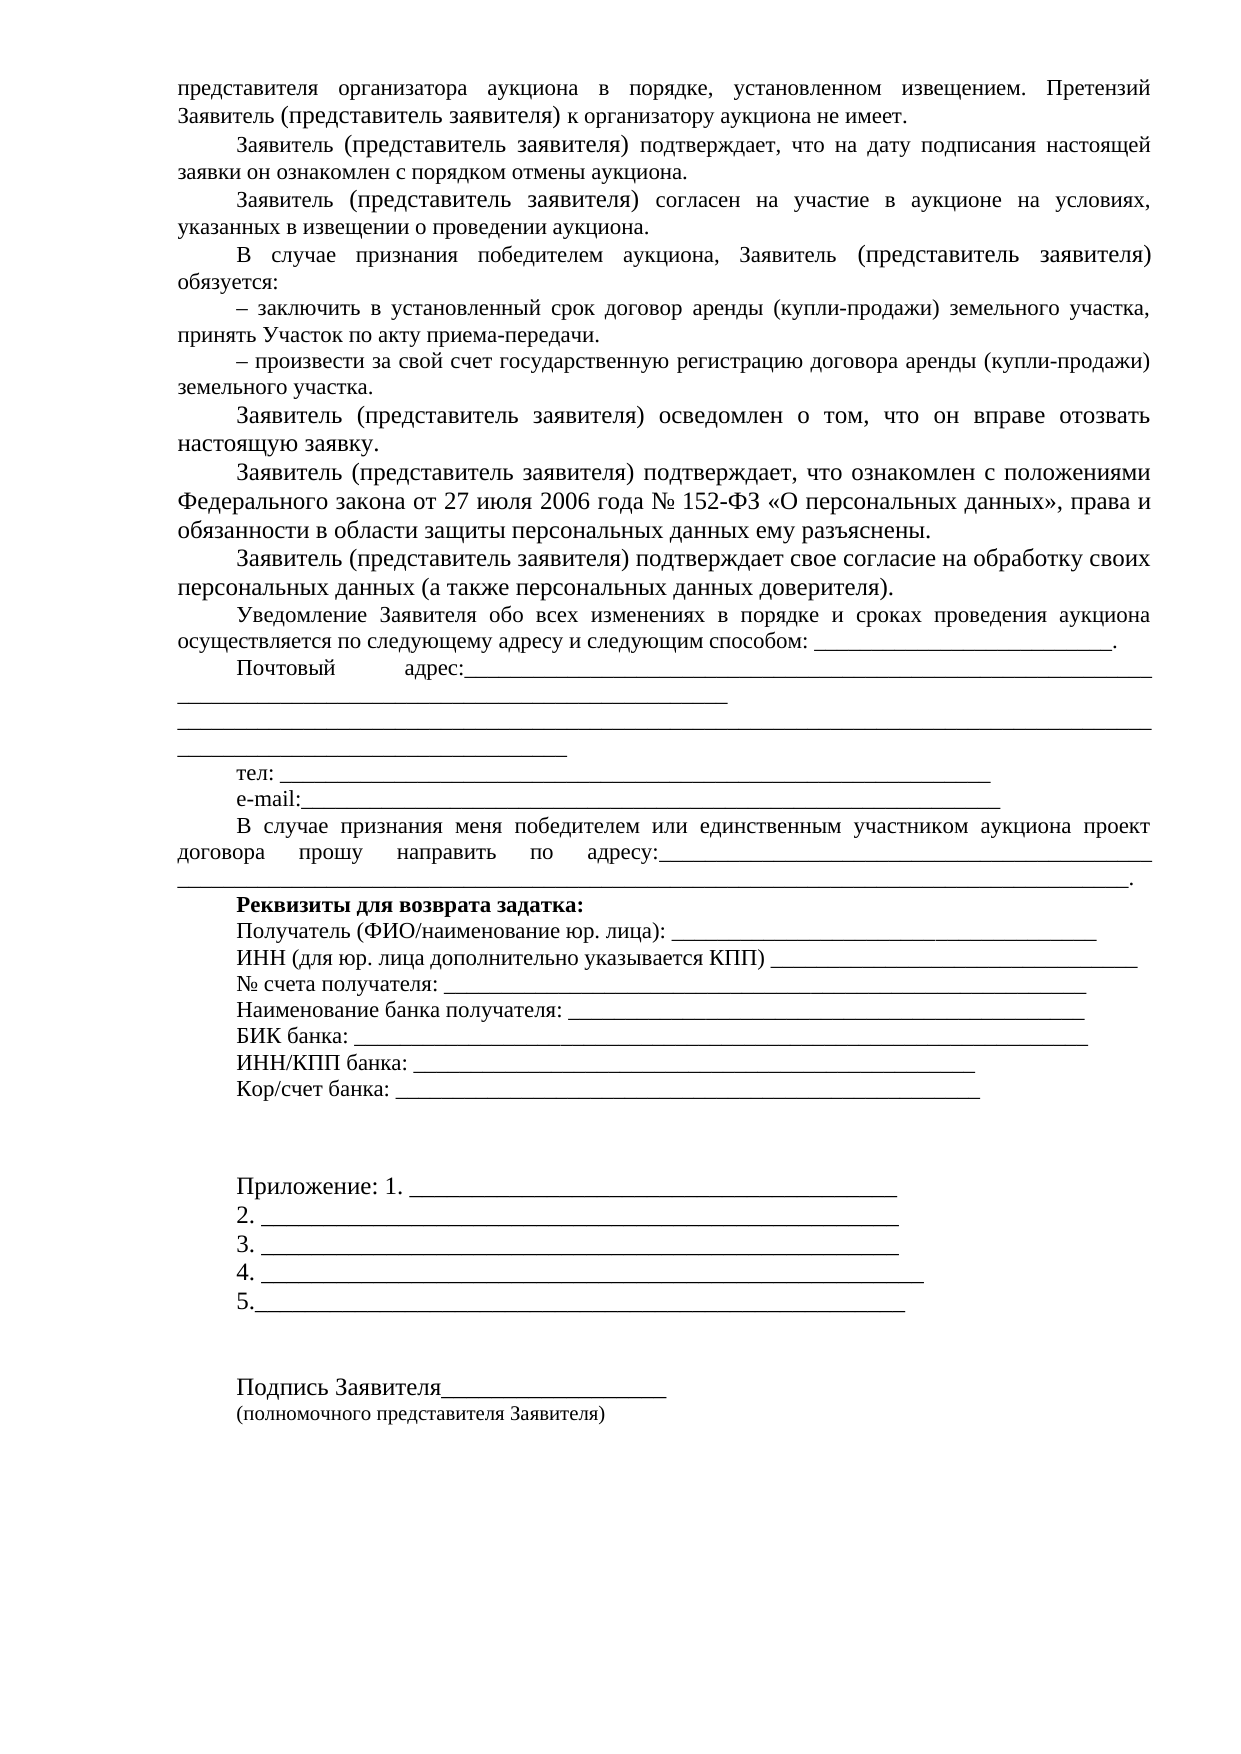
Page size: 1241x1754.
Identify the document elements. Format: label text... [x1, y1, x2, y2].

text Почтовый адрес:____________________________________________________________ _______________________________________________________________________________________________________________________________________________________________________ [177, 654, 1152, 729]
text Заявитель (представитель заявителя) подтверждает, что на дату подписания настоящей заявки он ознакомлен с порядком отмены аукциона. [177, 129, 1152, 184]
text Заявитель (представитель заявителя) подтверждает, что ознакомлен с положениями Федерального закона от 27 июля 2006 года № 152-ФЗ «О персональных данных», права и обязанности в области защиты персональных данных ему разъяснены. [177, 457, 1152, 543]
text тел: ______________________________________________________________ [177, 759, 1152, 785]
text Заявитель (представитель заявителя) подтверждает свое согласие на обработку своих персональных данных (а также персональных данных доверителя). [177, 543, 1152, 601]
text Приложение: 1. _______________________________________ [177, 1171, 1152, 1200]
text № счета получателя: ________________________________________________________ [177, 970, 1152, 996]
text 4. _____________________________________________________ [177, 1257, 1152, 1286]
text Почтовый адрес:____________________________________________________________ _______________________________________________________________________________________________________________________________________________________________________ [177, 730, 1152, 759]
text Заявитель (представитель заявителя) осведомлен о том, что он вправе отозвать настоящую заявку. [177, 400, 1152, 457]
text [177, 74, 1152, 129]
text ИНН (для юр. лица дополнительно указывается КПП) ________________________________ [177, 943, 1152, 970]
text Заявитель (представитель заявителя) согласен на участие в аукционе на условиях, указанных в извещении о проведении аукциона. [177, 184, 1152, 239]
text Кор/счет банка: ___________________________________________________ [177, 1075, 1152, 1102]
text Уведомление Заявителя обо всех изменениях в порядке и сроках проведения аукциона осуществляется по следующему адресу и следующим способом: __________________________. [177, 601, 1152, 654]
text 5.____________________________________________________ [177, 1286, 1152, 1315]
text – произвести за свой счет государственную регистрацию договора аренды (купли-продажи) земельного участка. [177, 347, 1152, 400]
text Наименование банка получателя: _____________________________________________ [177, 996, 1152, 1023]
text В случае признания победителем аукциона, Заявитель (представитель заявителя) обязуется: [177, 239, 1152, 294]
text 3. ___________________________________________________ [177, 1229, 1152, 1257]
text e-mail:_____________________________________________________________ [177, 785, 1152, 812]
text Получатель (ФИО/наименование юр. лица): _____________________________________ [177, 917, 1152, 943]
text ИНН/КПП банка: _________________________________________________ [177, 1049, 1152, 1075]
text (полномочного представителя Заявителя) [177, 1401, 1152, 1425]
text В случае признания меня победителем или единственным участником аукциона проект договора прошу направить по адресу:___________________________________________ ___________________________________________________________________________________. [177, 812, 1152, 891]
text 2. ___________________________________________________ [177, 1200, 1152, 1229]
text – заключить в установленный срок договор аренды (купли-продажи) земельного участка, принять Участок по акту приема-передачи. [177, 294, 1152, 347]
text Реквизиты для возврата задатка: [177, 891, 1152, 917]
text БИК банка: ________________________________________________________________ [177, 1023, 1152, 1049]
text Подпись Заявителя__________________ [177, 1372, 1152, 1401]
